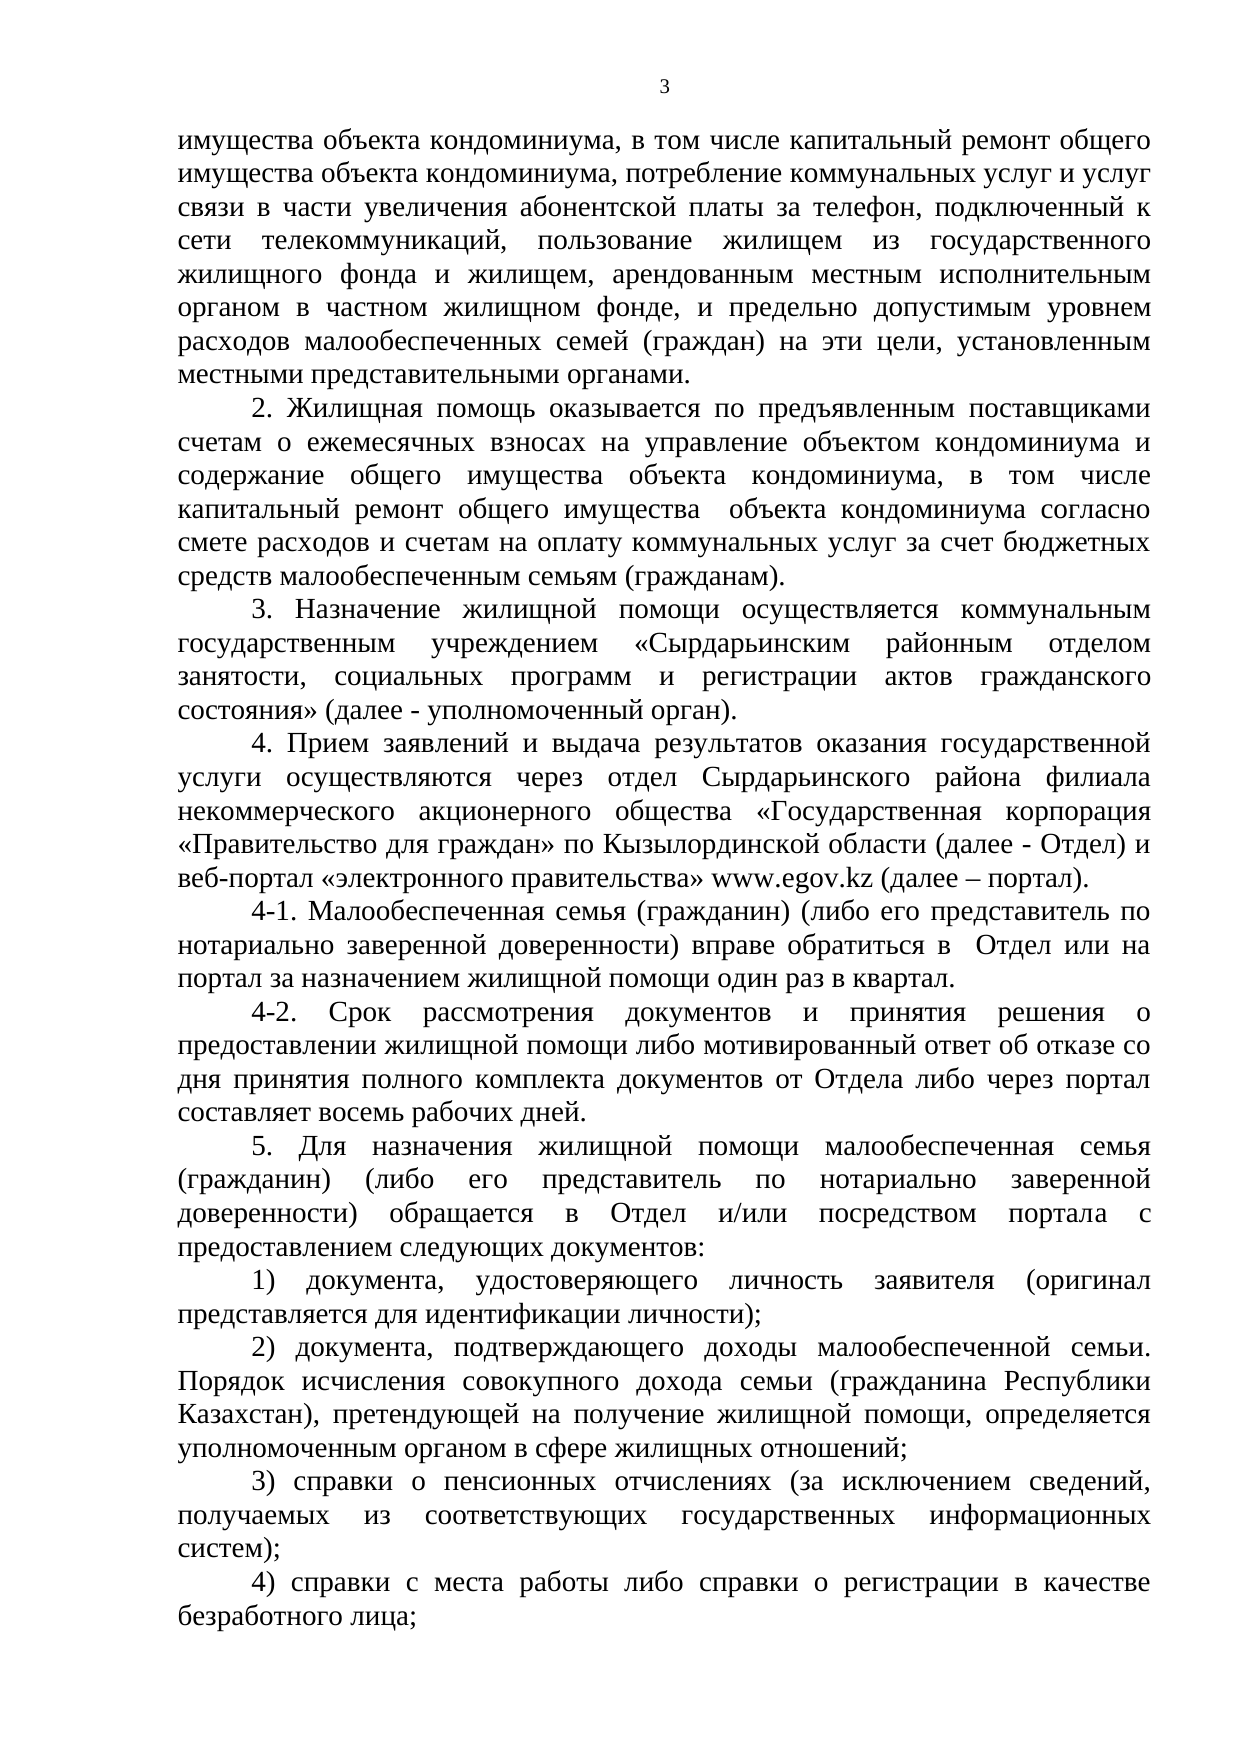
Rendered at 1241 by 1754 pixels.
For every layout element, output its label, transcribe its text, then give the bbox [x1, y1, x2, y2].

text 2. Жилищная помощь оказывается по предъявленным поставщиками счетам о ежемесячных взносах на управление объектом кондоминиума и содержание общего имущества объекта кондоминиума, в том числе капитальный ремонт общего имущества объекта кондоминиума согласно смете расходов и счетам на оплату коммунальных услуг за счет бюджетных средств малообеспеченным семьям (гражданам). [177, 390, 1152, 591]
text 1) документа, удостоверяющего личность заявителя (оригинал представляется для идентификации личности); [177, 1262, 1152, 1329]
text 4-1. Малообеспеченная семья (гражданин) (либо его представитель по нотариально заверенной доверенности) вправе обратиться в Отдел или на портал за назначением жилищной помощи один раз в квартал. [177, 893, 1152, 994]
text 3) справки о пенсионных отчислениях (за исключением сведений, получаемых из соответствующих государственных информационных систем); [177, 1463, 1152, 1564]
text 4. Прием заявлений и выдача результатов оказания государственной услуги осуществляются через отдел Сырдарьинского района филиала некоммерческого акционерного общества «Государственная корпорация «Правительство для граждан» по Кызылординской области (далее - Отдел) и веб-портал «электронного правительства» www.egov.kz (далее – портал). [177, 726, 1152, 893]
text 4-2. Срок рассмотрения документов и принятия решения о предоставлении жилищной помощи либо мотивированный ответ об отказе со дня принятия полного комплекта документов от Отдела либо через портал составляет восемь рабочих дней. [177, 994, 1152, 1128]
text 4) справки с места работы либо справки о регистрации в качестве безработного лица; [177, 1564, 1152, 1631]
text 5. Для назначения жилищной помощи малообеспеченная семья (гражданин) (либо его представитель по нотариально заверенной доверенности) обращается в Отдел и/или посредством портала с предоставлением следующих документов: [177, 1128, 1152, 1262]
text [177, 122, 1152, 390]
text 3. Назначение жилищной помощи осуществляется коммунальным государственным учреждением «Сырдарьинским районным отделом занятости, социальных программ и регистрации актов гражданского состояния» (далее - уполномоченный орган). [177, 591, 1152, 726]
text 2) документа, подтверждающего доходы малообеспеченной семьи. Порядок исчисления совокупного дохода семьи (гражданина Республики Казахстан), претендующей на получение жилищной помощи, определяется уполномоченным органом в сфере жилищных отношений; [177, 1329, 1152, 1463]
